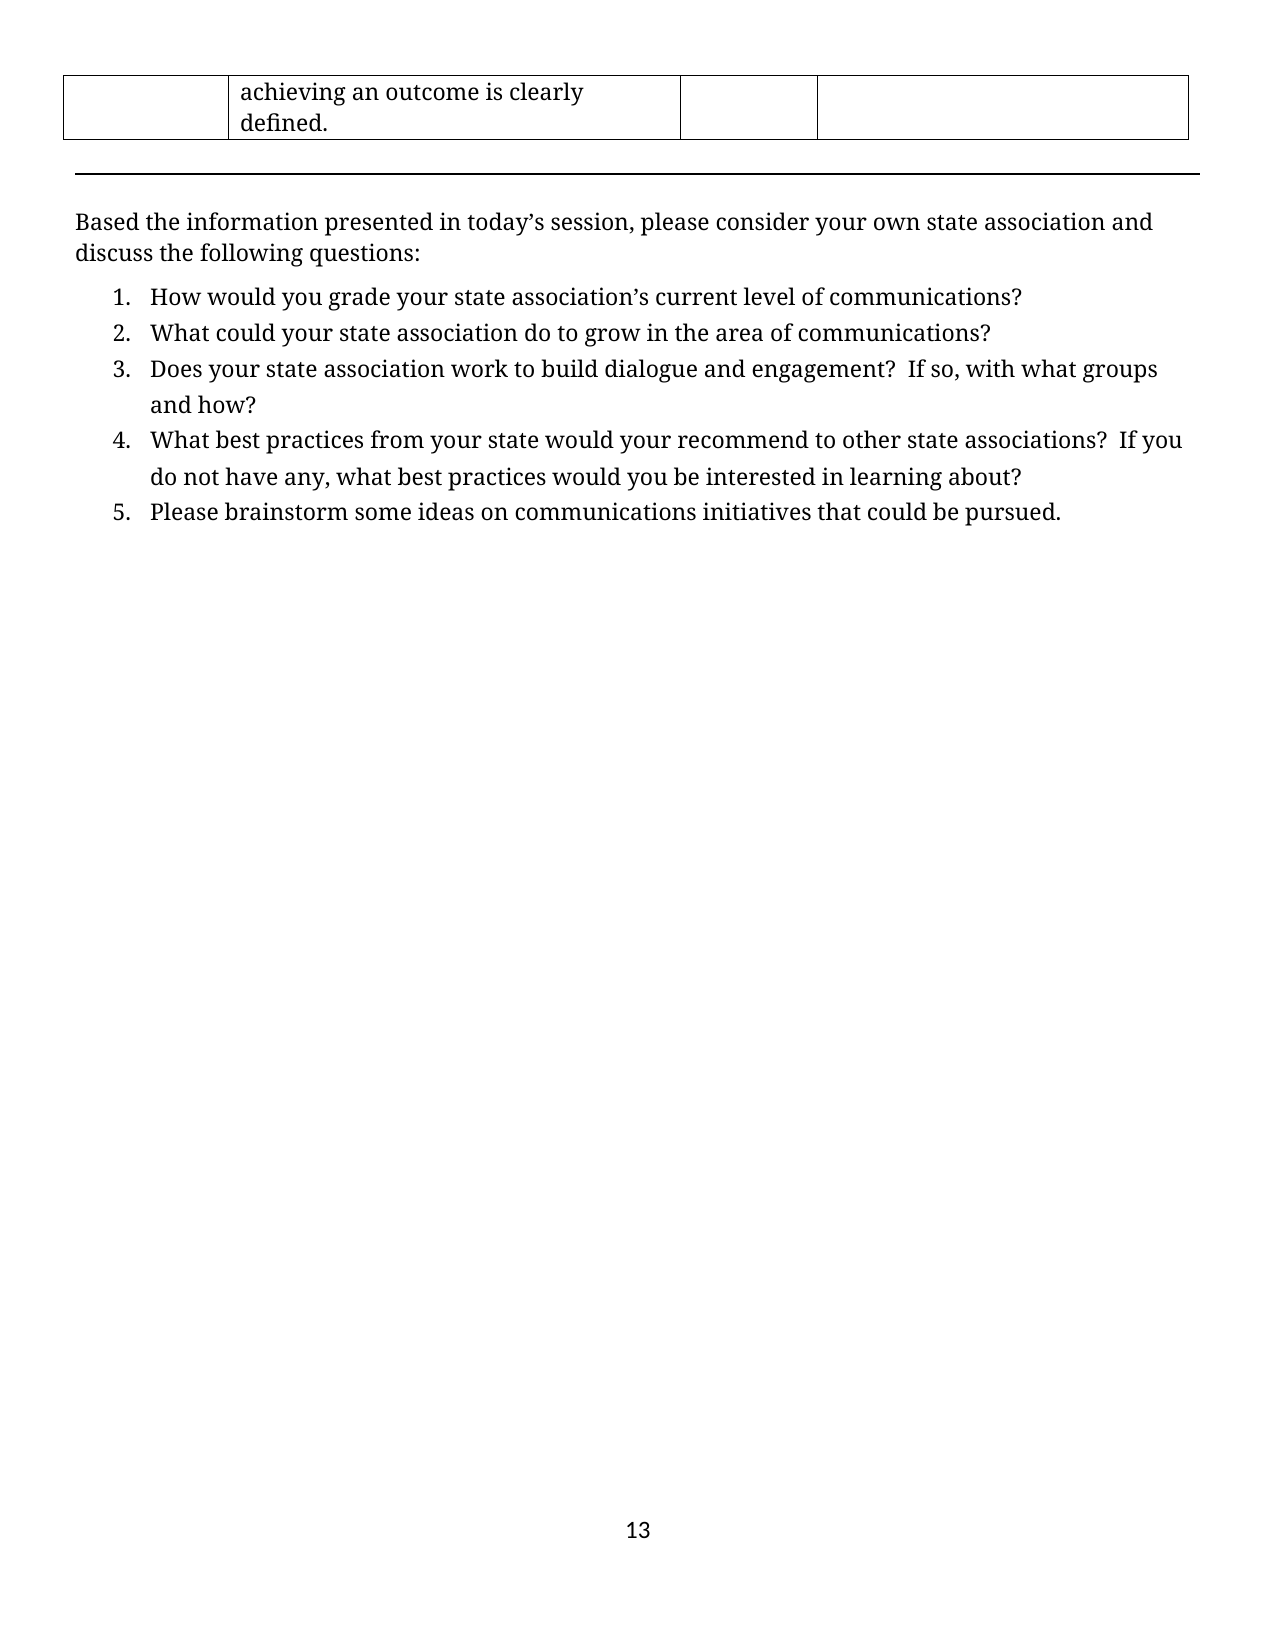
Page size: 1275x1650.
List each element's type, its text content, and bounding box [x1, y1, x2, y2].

list Does your state association work to build dialogue and engagement? If so, with what groups and how? [112, 353, 1200, 420]
table_cell [818, 76, 1188, 138]
list How would you grade your state association’s current level of communications? [112, 281, 1200, 312]
table_cell [681, 76, 817, 138]
list What best practices from your state would your recommend to other state associations? If you do not have any, what best practices would you be interested in learning about? [112, 424, 1200, 492]
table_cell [229, 76, 680, 138]
table_cell 3 [64, 76, 228, 138]
list Please brainstorm some ideas on communications initiatives that could be pursued. [112, 496, 1200, 528]
text Based the information presented in today’s session, please consider your own state association and discuss the following questions: [75, 206, 1200, 268]
list What could your state association do to grow in the area of communications? [112, 317, 1200, 348]
